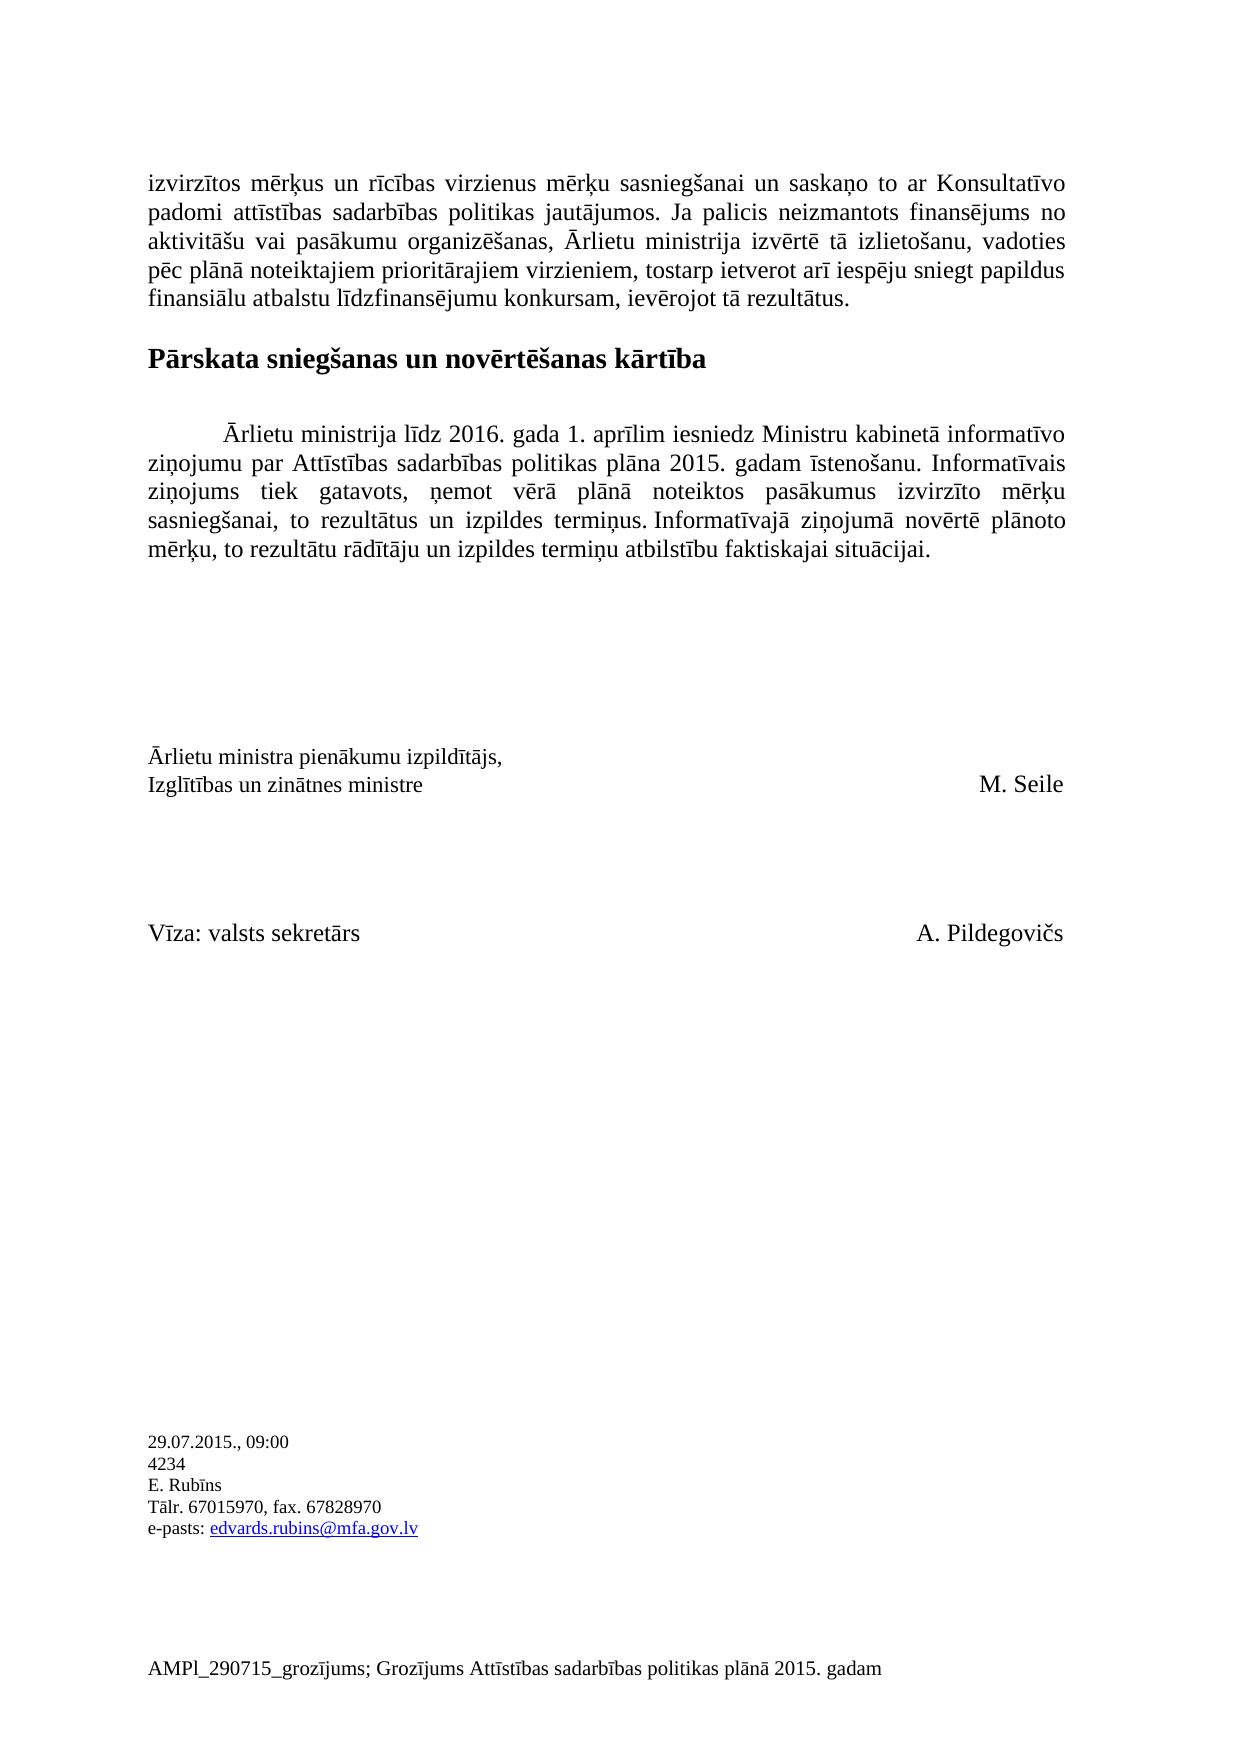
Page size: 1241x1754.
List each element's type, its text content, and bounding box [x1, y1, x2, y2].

text Tālr. 67015970, fax. 67828970 [148, 1496, 1104, 1517]
text e-pasts: edvards.rubins@mfa.gov.lv [148, 1517, 1104, 1539]
text 4234 [148, 1452, 1066, 1474]
text Vīza: valsts sekretārs A. Pildegovičs [148, 918, 1066, 968]
text 29.07.2015., 09:00 [148, 1431, 1066, 1452]
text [148, 168, 1066, 312]
text Ārlietu ministra pienākumu izpildītājs, [148, 743, 1063, 769]
text Pārskata sniegšanas un novērtēšanas kārtība [148, 341, 1066, 374]
text E. Rubīns [148, 1474, 1066, 1496]
text Ārlietu ministrija līdz 2016. gada 1. aprīlim iesniedz Ministru kabinetā informatīvo ziņojumu par Attīstības sadarbības politikas plāna 2015. gadam īstenošanu. Informatīvais ziņojums tiek gatavots, ņemot vērā plānā noteiktos pasākumus izvirzīto mērķu sasniegšanai, to rezultātus un izpildes termiņus. Informatīvajā ziņojumā novērtē plānoto mērķu, to rezultātu rādītāju un izpildes termiņu atbilstību faktiskajai situācijai. [148, 419, 1066, 563]
text Izglītības un zinātnes ministre M. Seile [148, 769, 1104, 798]
